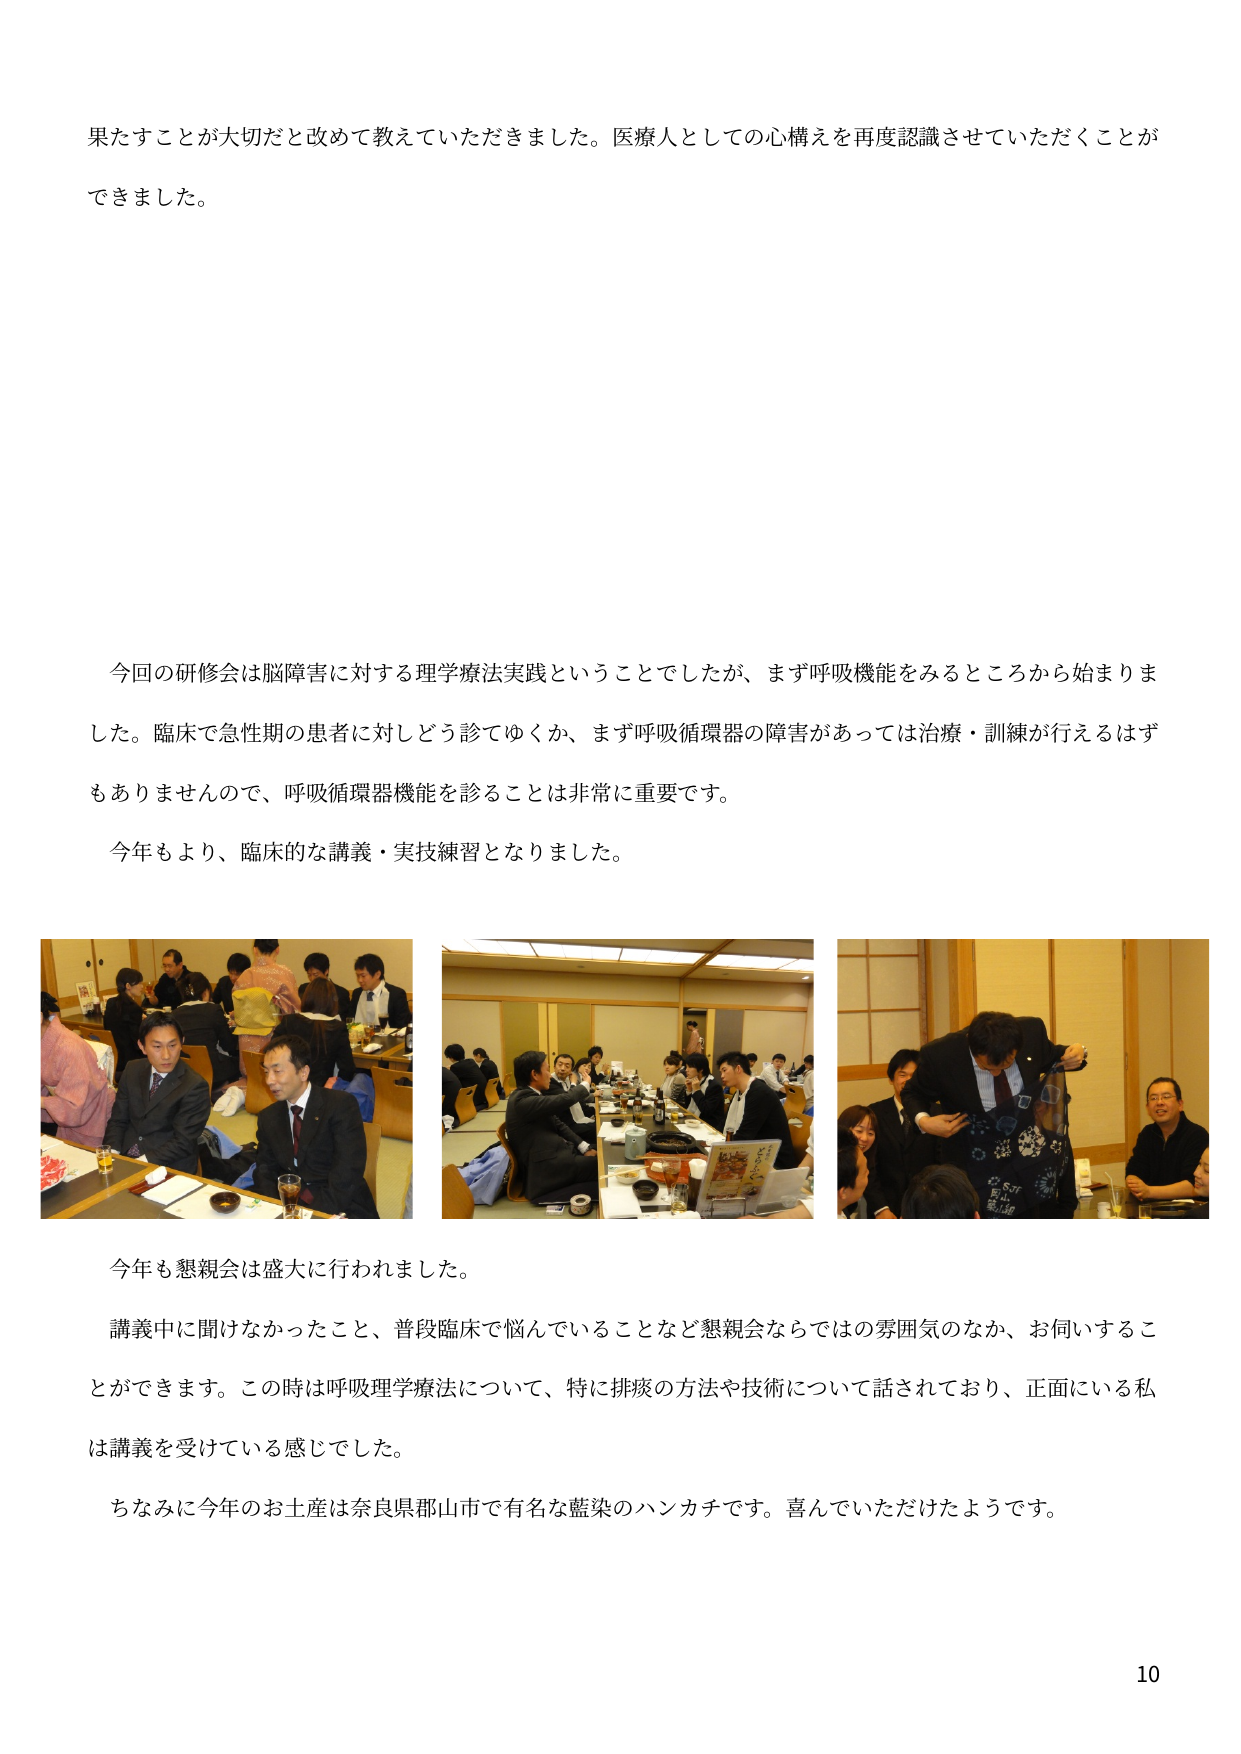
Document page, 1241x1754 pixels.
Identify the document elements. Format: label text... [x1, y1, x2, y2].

text 今年もより、臨床的な講義・実技練習となりました。 [87, 821, 1161, 881]
picture [837, 939, 1210, 1219]
picture [441, 939, 814, 1219]
text 講義中に聞けなかったこと、普段臨床で悩んでいることなど懇親会ならではの雰囲気のなか、お伺いすることができます。この時は呼吸理学療法について、特に排痰の方法や技術について話されており、正面にいる私は講義を受けている感じでした。 [87, 1298, 1161, 1477]
text ちなみに今年のお土産は奈良県郡山市で有名な藍染のハンカチです。喜んでいただけたようです。 [87, 1477, 1161, 1536]
text 今回の研修会は脳障害に対する理学療法実践ということでしたが、まず呼吸機能をみるところから始まりました。臨床で急性期の患者に対しどう診てゆくか、まず呼吸循環器の障害があっては治療・訓練が行えるはずもありませんので、呼吸循環器機能を診ることは非常に重要です。 [87, 642, 1161, 821]
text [87, 106, 1161, 225]
picture [40, 939, 413, 1219]
